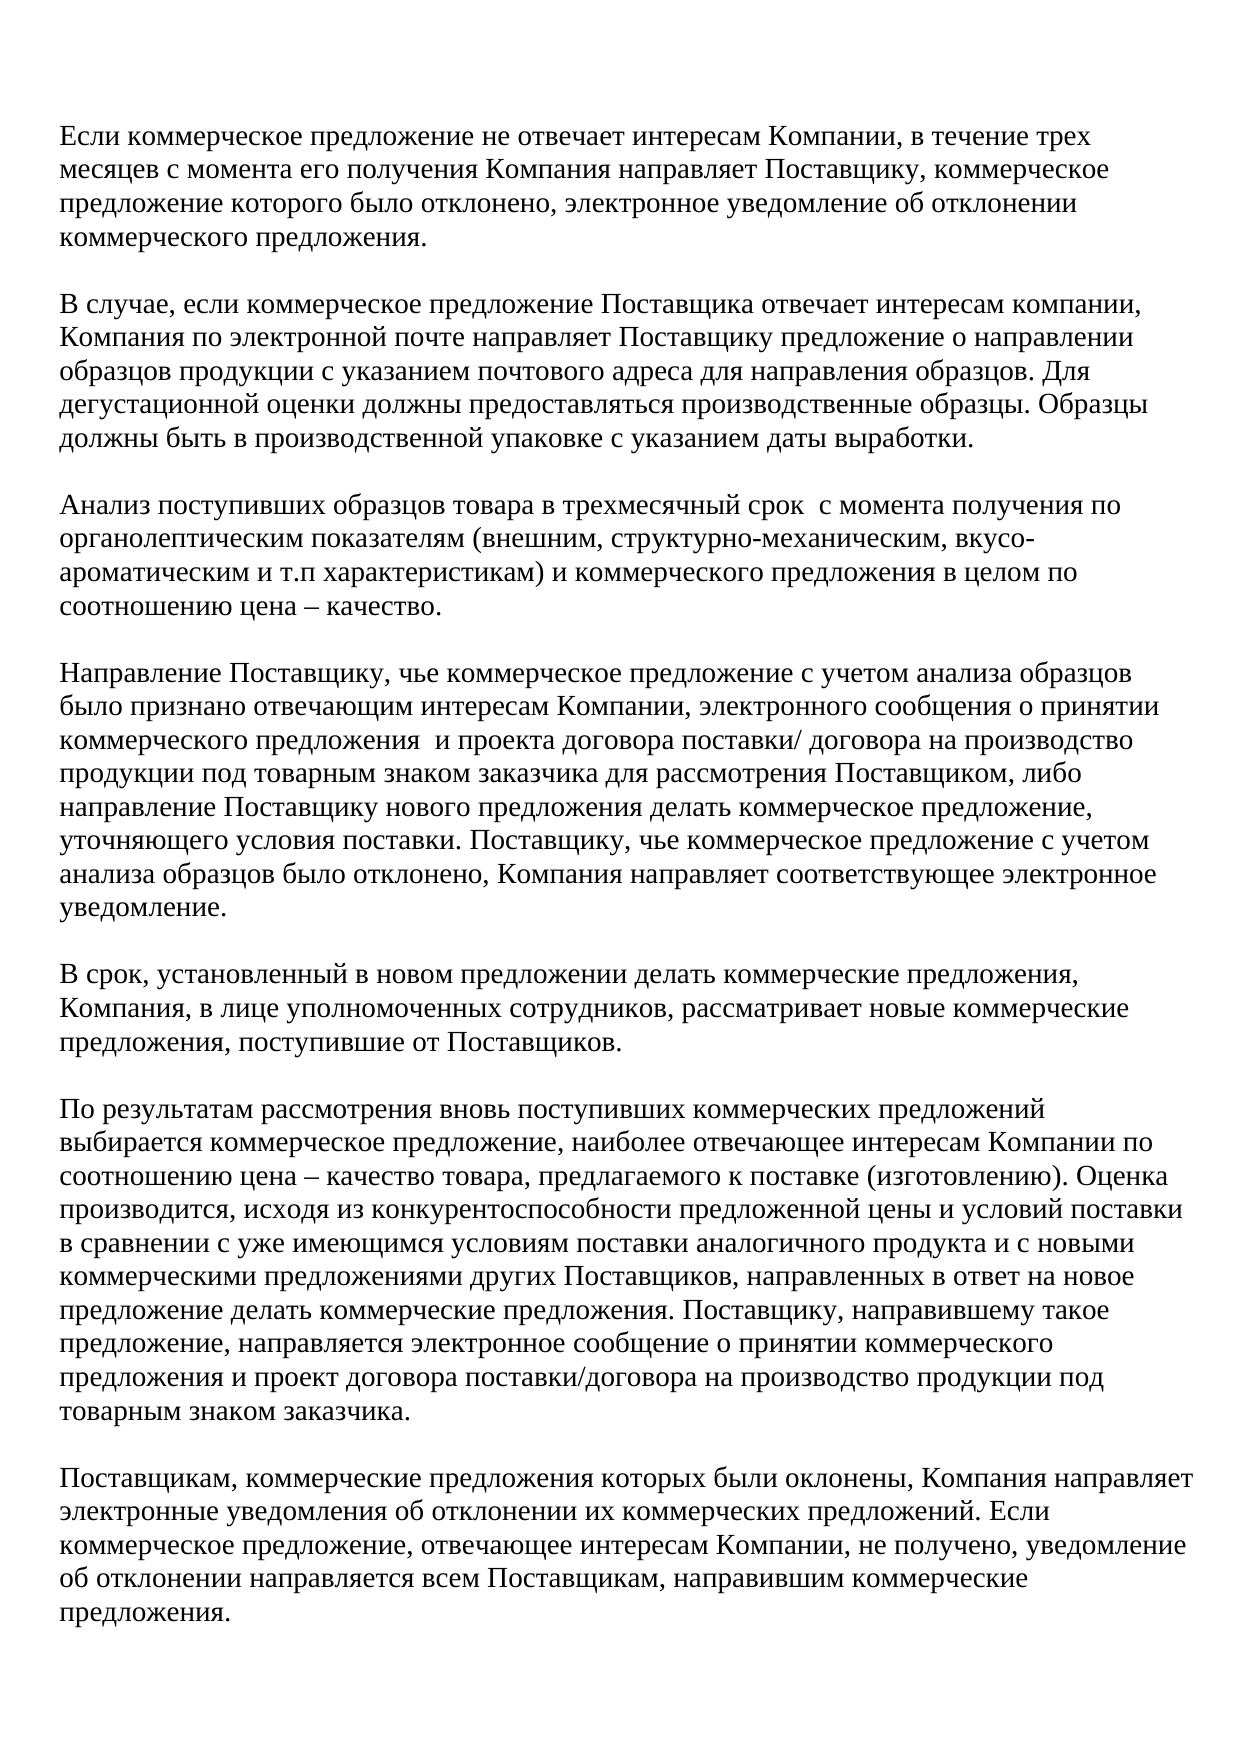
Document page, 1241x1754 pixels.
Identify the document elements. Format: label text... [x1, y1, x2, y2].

text Направление Поставщику, чье коммерческое предложение с учетом анализа образцов было признано отвечающим интересам Компании, электронного сообщения о принятии коммерческого предложения и проекта договора поставки/ договора на производство продукции под товарным знаком заказчика для рассмотрения Поставщиком, либо направление Поставщику нового предложения делать коммерческое предложение, уточняющего условия поставки. Поставщику, чье коммерческое предложение с учетом анализа образцов было отклонено, Компания направляет соответствующее электронное уведомление. [59, 655, 1196, 923]
text Если коммерческое предложение не отвечает интересам Компании, в течение трех месяцев с момента его получения Компания направляет Поставщику, коммерческое предложение которого было отклонено, электронное уведомление об отклонении коммерческого предложения. [59, 118, 1196, 252]
text Анализ поступивших образцов товара в трехмесячный срок с момента получения по органолептическим показателям (внешним, структурно-механическим, вкусо-ароматическим и т.п характеристикам) и коммерческого предложения в целом по соотношению цена – качество. [59, 487, 1196, 621]
text Поставщикам, коммерческие предложения которых были оклонены, Компания направляет электронные уведомления об отклонении их коммерческих предложений. Если коммерческое предложение, отвечающее интересам Компании, не получено, уведомление об отклонении направляется всем Поставщикам, направившим коммерческие предложения. [59, 1460, 1196, 1627]
text По результатам рассмотрения вновь поступивших коммерческих предложений выбирается коммерческое предложение, наиболее отвечающее интересам Компании по соотношению цена – качество товара, предлагаемого к поставке (изготовлению). Оценка производится, исходя из конкурентоспособности предложенной цены и условий поставки в сравнении с уже имеющимся условиям поставки аналогичного продукта и с новыми коммерческими предложениями других Поставщиков, направленных в ответ на новое предложение делать коммерческие предложения. Поставщику, направившему такое предложение, направляется электронное сообщение о принятии коммерческого предложения и проект договора поставки/договора на производство продукции под товарным знаком заказчика. [59, 1091, 1196, 1426]
text В срок, установленный в новом предложении делать коммерческие предложения, Компания, в лице уполномоченных сотрудников, рассматривает новые коммерческие предложения, поступившие от Поставщиков. [59, 957, 1196, 1057]
text В случае, если коммерческое предложение Поставщика отвечает интересам компании, Компания по электронной почте направляет Поставщику предложение о направлении образцов продукции с указанием почтового адреса для направления образцов. Для дегустационной оценки должны предоставляться производственные образцы. Образцы должны быть в производственной упаковке с указанием даты выработки. [59, 286, 1196, 453]
